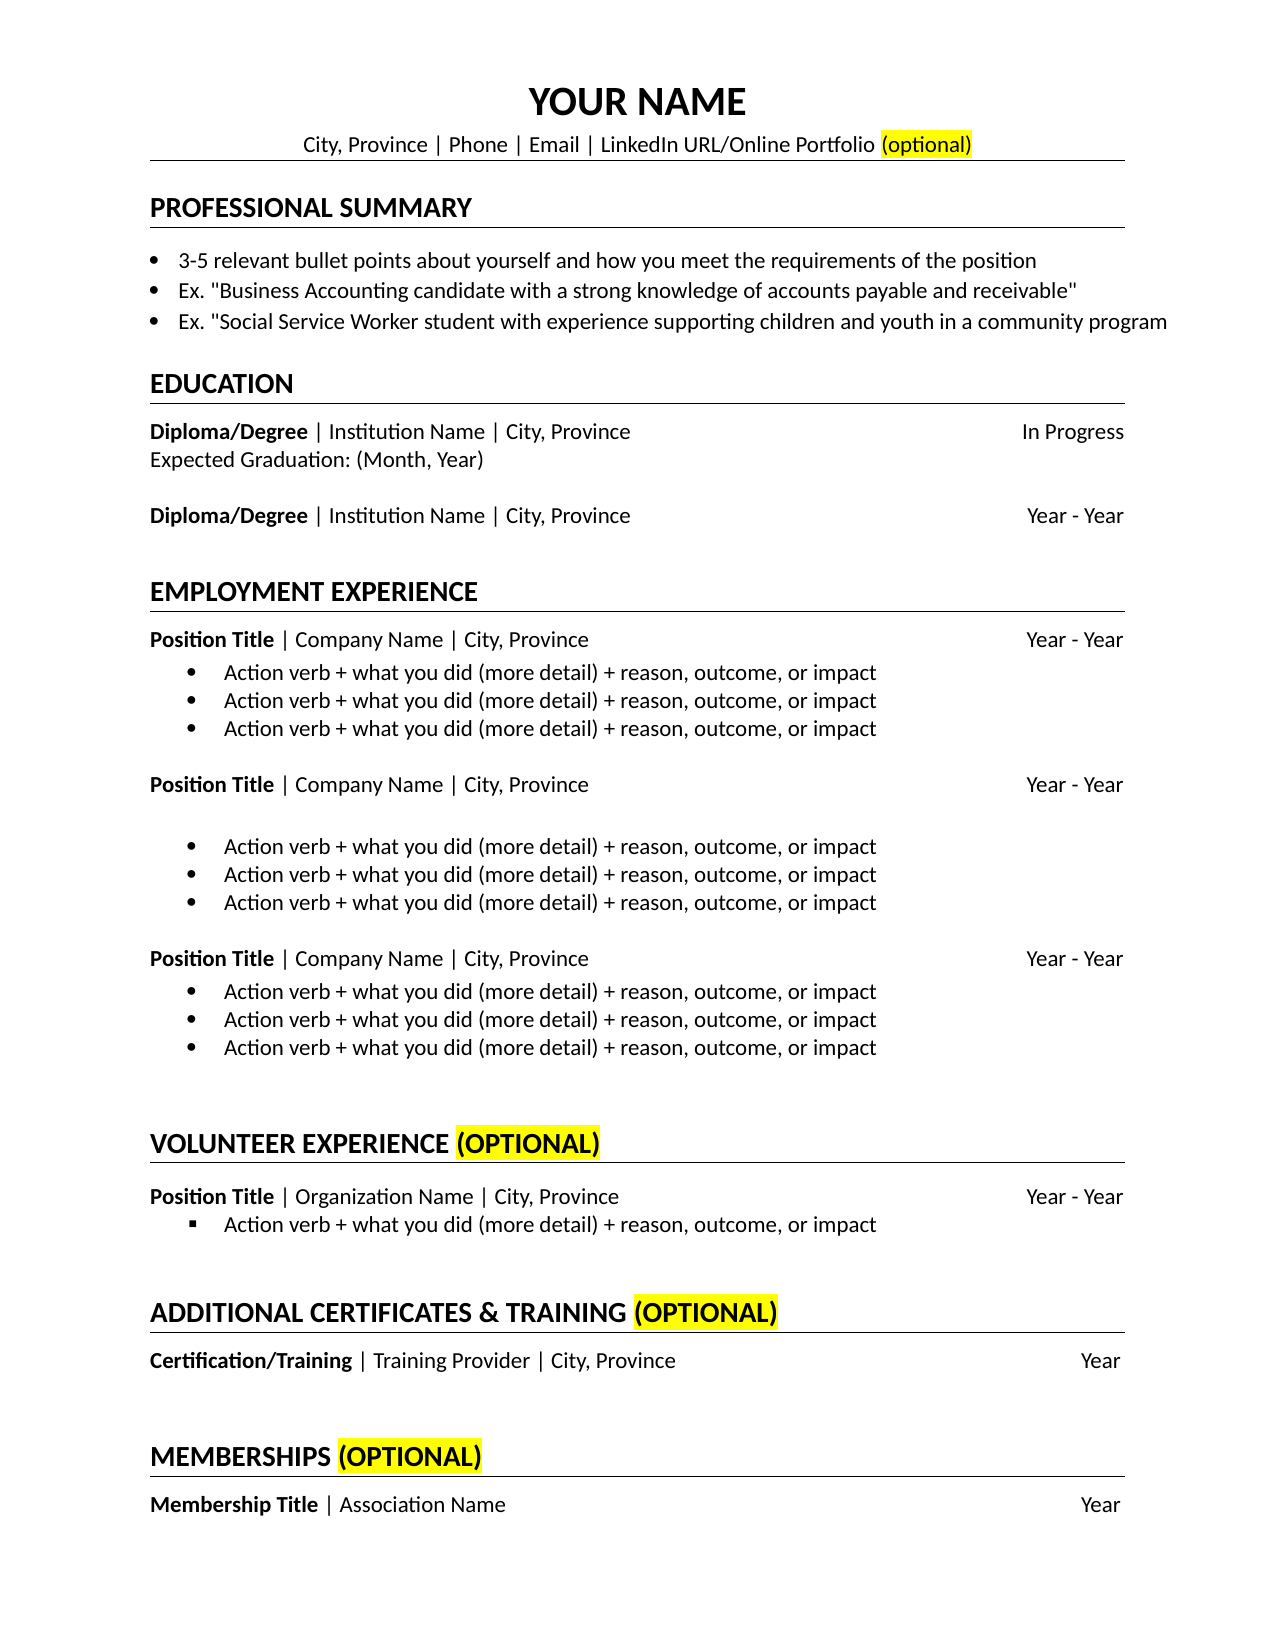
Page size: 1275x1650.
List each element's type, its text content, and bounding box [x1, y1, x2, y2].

list Ex. "Business Accounting candidate with a strong knowledge of accounts payable and receivable" [150, 277, 1125, 304]
text Position Title | Company Name | City, Province Year - Year [150, 625, 1125, 653]
text Position Title | Organization Name | City, Province Year - Year [150, 1182, 1125, 1210]
list Ex. "Social Service Worker student with experience supporting children and youth in a community program [150, 307, 1172, 335]
text Certification/Training | Training Provider | City, Province Year [150, 1346, 1125, 1374]
text Position Title | Company Name | City, Province Year - Year [150, 944, 1125, 972]
text EMPLOYMENT EXPERIENCE [150, 573, 1125, 611]
list Action verb + what you did (more detail) + reason, outcome, or impact [187, 832, 1125, 860]
text ADDITIONAL CERTIFICATES & TRAINING (OPTIONAL) [150, 1294, 1125, 1332]
list Action verb + what you did (more detail) + reason, outcome, or impact [187, 1210, 1125, 1238]
text PROFESSIONAL SUMMARY [150, 189, 1125, 227]
list Action verb + what you did (more detail) + reason, outcome, or impact [187, 1033, 1125, 1061]
text Diploma/Degree | Institution Name | City, Province Year - Year [150, 501, 1125, 529]
text Membership Title | Association Name Year [150, 1490, 1125, 1518]
text EDUCATION [150, 337, 1125, 403]
list 3-5 relevant bullet points about yourself and how you meet the requirements of the position [150, 246, 1125, 274]
list Action verb + what you did (more detail) + reason, outcome, or impact [187, 658, 1125, 687]
list Action verb + what you did (more detail) + reason, outcome, or impact [187, 860, 1125, 888]
text MEMBERSHIPS (OPTIONAL) [150, 1438, 1125, 1476]
list Action verb + what you did (more detail) + reason, outcome, or impact [187, 714, 1125, 743]
text Diploma/Degree | Institution Name | City, Province In Progress [150, 417, 1125, 445]
text City, Province | Phone | Email | LinkedIn URL/Online Portfolio (optional) [150, 130, 1125, 160]
text Position Title | Company Name | City, Province Year - Year [150, 771, 1125, 827]
list Action verb + what you did (more detail) + reason, outcome, or impact [187, 1005, 1125, 1033]
text Expected Graduation: (Month, Year) [150, 445, 1125, 473]
text VOLUNTEER EXPERIENCE (OPTIONAL) [150, 1125, 1125, 1162]
list Action verb + what you did (more detail) + reason, outcome, or impact [187, 687, 1125, 714]
text YOUR NAME [150, 75, 1125, 126]
list Action verb + what you did (more detail) + reason, outcome, or impact [187, 888, 1125, 916]
list Action verb + what you did (more detail) + reason, outcome, or impact [187, 977, 1125, 1005]
